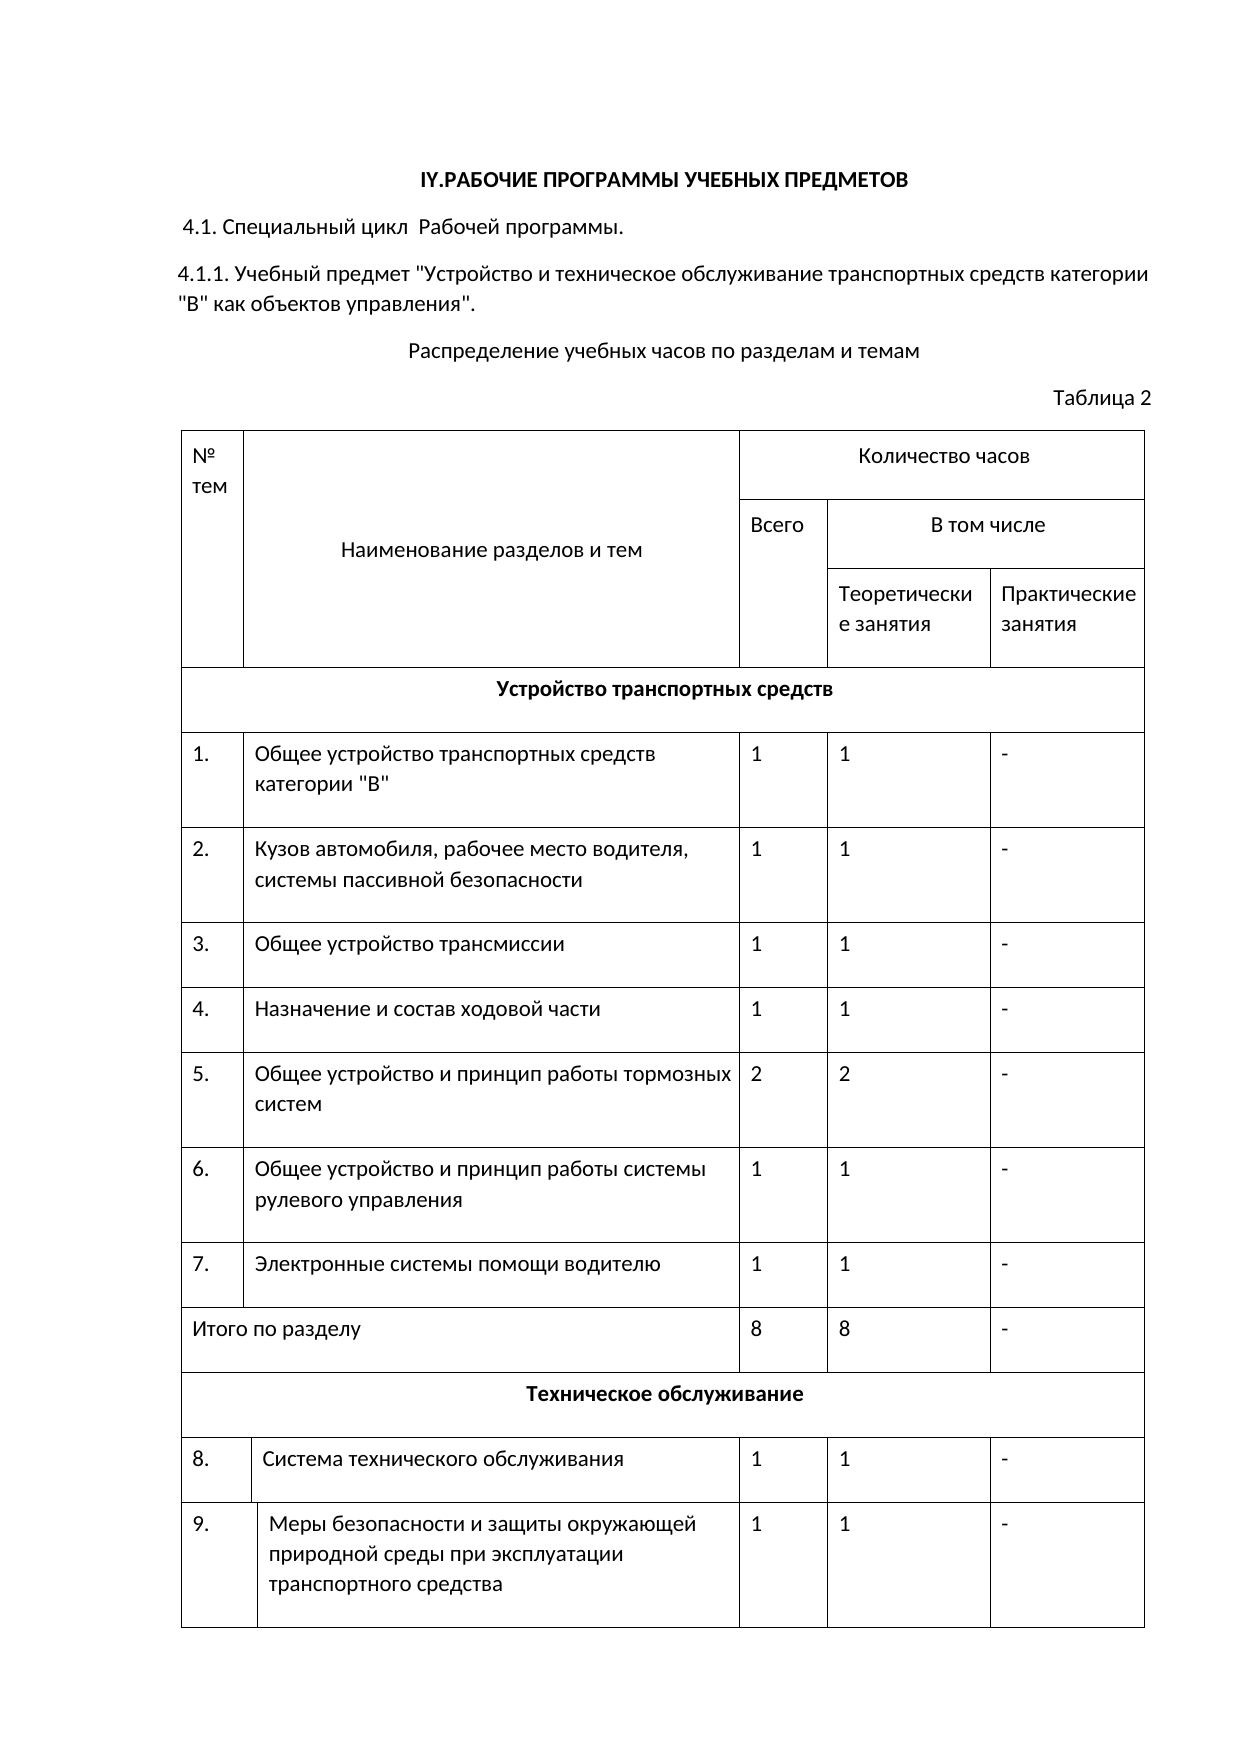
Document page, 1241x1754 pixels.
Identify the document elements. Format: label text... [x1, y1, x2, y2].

table_cell 7. [182, 1243, 243, 1307]
table_cell Всего [740, 500, 827, 667]
table_cell Теоретические занятия [828, 569, 990, 667]
table_cell - [991, 1243, 1144, 1307]
table_cell Назначение и состав ходовой части [244, 988, 739, 1052]
table_cell 1 [828, 1243, 990, 1307]
text IY.РАБОЧИЕ ПРОГРАММЫ УЧЕБНЫХ ПРЕДМЕТОВ [177, 165, 1152, 193]
table_cell 2 [828, 1053, 990, 1147]
table_cell 1 [828, 1148, 990, 1242]
table_cell Итого по разделу [182, 1308, 739, 1372]
table_cell - [991, 1148, 1144, 1242]
text 4.1.1. Учебный предмет "Устройство и техническое обслуживание транспортных средств категории "B" как объектов управления". [177, 259, 1152, 317]
table_header № тем [182, 431, 243, 667]
table_cell - [991, 988, 1144, 1052]
table_cell 2 [740, 1053, 827, 1147]
table_cell Общее устройство и принцип работы системы рулевого управления [244, 1148, 739, 1242]
table_cell Общее устройство транспортных средств категории "B" [244, 733, 739, 827]
table_cell Система технического обслуживания [252, 1438, 739, 1502]
table_cell 1 [740, 1438, 827, 1502]
table_cell Электронные системы помощи водителю [244, 1243, 739, 1307]
table_cell - [991, 1503, 1144, 1627]
table_cell - [991, 1053, 1144, 1147]
table_header Количество часов [740, 431, 1144, 499]
table_cell Техническое обслуживание [182, 1373, 1144, 1437]
table_cell 1 [740, 1503, 827, 1627]
table_cell 1 [828, 828, 990, 922]
table_cell 1 [740, 988, 827, 1052]
table_cell 2. [182, 828, 243, 922]
table_cell 1 [740, 733, 827, 827]
text Распределение учебных часов по разделам и темам [177, 336, 1152, 364]
table_cell Меры безопасности и защиты окружающей природной среды при эксплуатации транспортного средства [258, 1503, 739, 1627]
text 4.1. Специальный цикл Рабочей программы. [177, 212, 1152, 240]
table_cell - [991, 1308, 1144, 1372]
table_cell 9. [182, 1503, 257, 1627]
table_cell 8. [182, 1438, 251, 1502]
table_cell - [991, 923, 1144, 987]
table_cell Общее устройство трансмиссии [244, 923, 739, 987]
table_cell 1 [740, 923, 827, 987]
table_cell В том числе [828, 500, 1144, 568]
table_cell 5. [182, 1053, 243, 1147]
table_cell 3. [182, 923, 243, 987]
table_cell 8 [828, 1308, 990, 1372]
table_cell 1 [740, 828, 827, 922]
table_cell Кузов автомобиля, рабочее место водителя, системы пассивной безопасности [244, 828, 739, 922]
table_cell - [991, 828, 1144, 922]
table_cell Устройство транспортных средств [182, 668, 1144, 732]
table_header Наименование разделов и тем [244, 431, 739, 667]
table_cell 4. [182, 988, 243, 1052]
table_cell 1 [828, 1503, 990, 1627]
table_cell 8 [740, 1308, 827, 1372]
table_cell Практические занятия [991, 569, 1144, 667]
table_cell - [991, 1438, 1144, 1502]
table_cell 1 [828, 988, 990, 1052]
table_cell 1 [828, 1438, 990, 1502]
table_cell 1 [740, 1243, 827, 1307]
table_cell - [991, 733, 1144, 827]
table_cell 1. [182, 733, 243, 827]
table_cell 1 [740, 1148, 827, 1242]
table_cell 1 [828, 733, 990, 827]
table_cell Общее устройство и принцип работы тормозных систем [244, 1053, 739, 1147]
text Таблица 2 [177, 383, 1152, 411]
table_cell 6. [182, 1148, 243, 1242]
table_cell 1 [828, 923, 990, 987]
